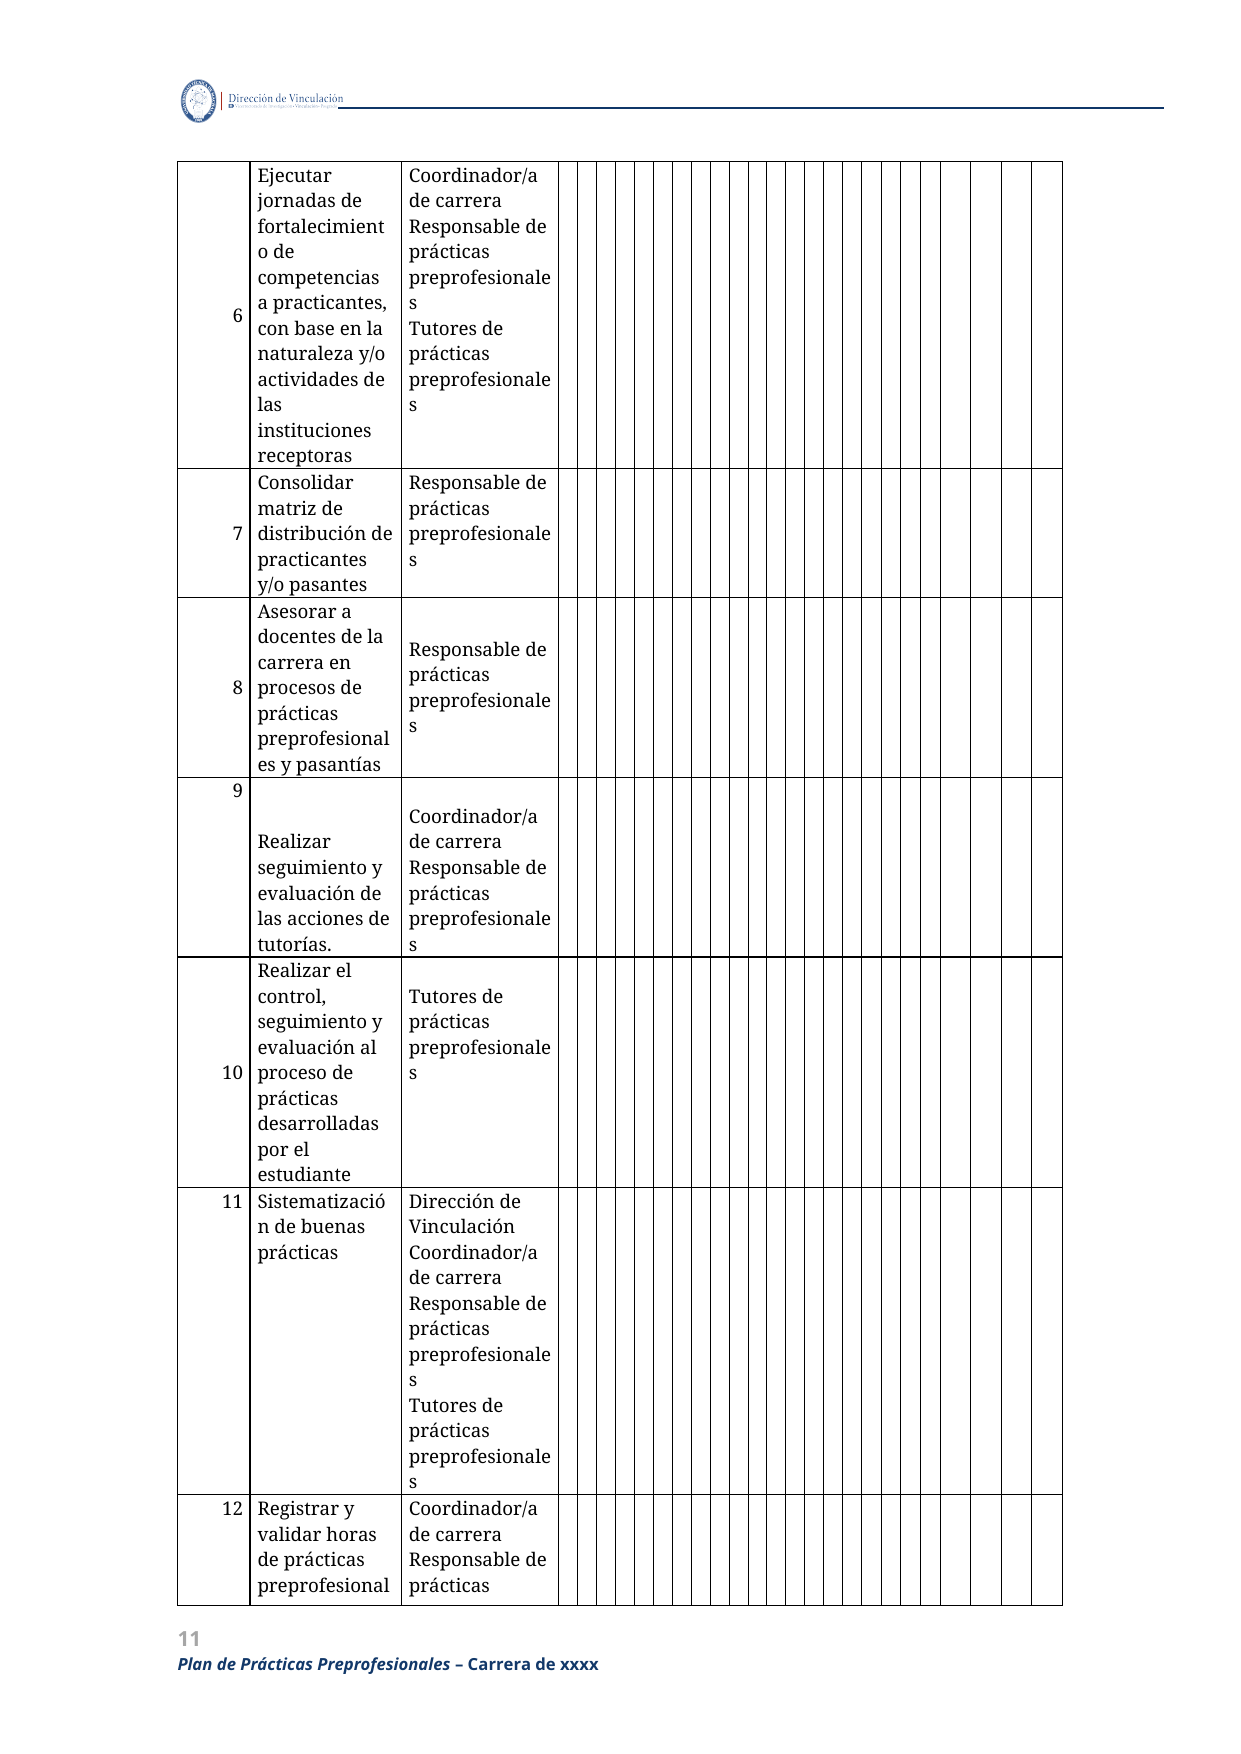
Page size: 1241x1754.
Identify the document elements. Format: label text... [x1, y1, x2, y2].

table_cell [843, 162, 861, 468]
table_cell [730, 469, 748, 597]
table_cell 12 [178, 1495, 249, 1605]
table_cell [805, 958, 823, 1187]
table_cell 8 [178, 598, 249, 777]
table_cell Asesorar a docentes de la carrera en procesos de prácticas preprofesionales y pasantías [251, 598, 401, 777]
table_cell [559, 1495, 577, 1605]
table_cell [578, 469, 596, 597]
table_cell [767, 598, 785, 777]
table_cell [251, 1495, 401, 1605]
table_cell [882, 469, 900, 597]
table_cell Realizar seguimiento y evaluación de las acciones de tutorías. [251, 778, 401, 956]
table_cell [843, 1495, 861, 1605]
table_cell [882, 162, 900, 468]
table_cell 9 [178, 778, 249, 956]
table_cell [882, 778, 900, 956]
table_cell [786, 958, 804, 1187]
table_cell 7 [178, 469, 249, 597]
table_cell [597, 1495, 615, 1605]
table_cell [749, 469, 766, 597]
table_cell [882, 1495, 900, 1605]
table_cell [597, 778, 615, 956]
table_cell [616, 469, 634, 597]
table_cell [941, 1495, 970, 1605]
table_cell [616, 162, 634, 468]
table_cell [692, 958, 710, 1187]
table_cell [921, 162, 940, 468]
table_cell [673, 162, 691, 468]
table_cell [673, 958, 691, 1187]
table_cell [673, 469, 691, 597]
table_cell [1032, 958, 1062, 1187]
table_cell [654, 469, 672, 597]
table_cell [824, 162, 842, 468]
table_cell [673, 598, 691, 777]
table_cell [692, 598, 710, 777]
table_cell [654, 778, 672, 956]
table_cell [901, 958, 920, 1187]
table_cell [597, 469, 615, 597]
table_cell [1032, 598, 1062, 777]
table_cell [616, 958, 634, 1187]
table_cell [921, 1495, 940, 1605]
table_cell [1002, 162, 1031, 468]
table_cell [616, 598, 634, 777]
table_cell [711, 1188, 729, 1494]
table_cell [971, 598, 1001, 777]
table_cell [692, 162, 710, 468]
table_cell [1002, 1188, 1031, 1494]
table_cell [786, 469, 804, 597]
table_cell [767, 1188, 785, 1494]
table_cell [882, 1188, 900, 1494]
table_cell [824, 1495, 842, 1605]
table_cell [862, 1188, 881, 1494]
table_cell [578, 1188, 596, 1494]
table_cell Responsable de prácticas preprofesionales [402, 598, 558, 777]
table_cell Coordinador/a de carrera Responsable de prácticas preprofesionales [402, 778, 558, 956]
table_cell [786, 1188, 804, 1494]
table_cell [862, 778, 881, 956]
table_cell [901, 1188, 920, 1494]
table_cell [711, 598, 729, 777]
table_cell [901, 1495, 920, 1605]
table_cell Tutores de prácticas preprofesionales [402, 958, 558, 1187]
table_cell [843, 778, 861, 956]
table_cell [578, 162, 596, 468]
table_cell [654, 162, 672, 468]
table_cell [559, 958, 577, 1187]
table_cell Consolidar matriz de distribución de practicantes y/o pasantes [251, 469, 401, 597]
table_cell [673, 778, 691, 956]
table_cell [578, 778, 596, 956]
table_cell [862, 958, 881, 1187]
table_cell [805, 1188, 823, 1494]
table_cell [824, 469, 842, 597]
table_cell [1002, 598, 1031, 777]
table_cell [692, 1495, 710, 1605]
table_cell [767, 778, 785, 956]
table_cell [692, 778, 710, 956]
table_cell [921, 778, 940, 956]
table_cell [824, 1188, 842, 1494]
table_cell [559, 778, 577, 956]
table_cell [673, 1188, 691, 1494]
table_cell [578, 1495, 596, 1605]
table_cell 10 [178, 958, 249, 1187]
table_cell [654, 1188, 672, 1494]
table_cell [559, 598, 577, 777]
table_cell [941, 778, 970, 956]
table_cell [843, 598, 861, 777]
table_cell [941, 1188, 970, 1494]
table_cell [805, 469, 823, 597]
table_cell [597, 162, 615, 468]
table_cell [654, 958, 672, 1187]
table_cell [749, 1495, 766, 1605]
table_cell Responsable de prácticas preprofesionales [402, 469, 558, 597]
table_cell [1002, 778, 1031, 956]
table_cell [1032, 1495, 1062, 1605]
table_cell [805, 1495, 823, 1605]
table_cell [616, 1495, 634, 1605]
table_cell [843, 1188, 861, 1494]
table_cell [824, 598, 842, 777]
table_cell [805, 162, 823, 468]
table_cell [730, 598, 748, 777]
table_cell [559, 469, 577, 597]
table_cell [882, 598, 900, 777]
table_cell [635, 778, 653, 956]
table_cell [730, 778, 748, 956]
table_cell Ejecutar jornadas de fortalecimiento de competencias a practicantes, con base en la naturaleza y/o actividades de las instituciones receptoras [251, 162, 401, 468]
table_cell [635, 1495, 653, 1605]
table_cell [749, 1188, 766, 1494]
table_cell [862, 469, 881, 597]
table_cell [635, 1188, 653, 1494]
table_cell [749, 778, 766, 956]
table_cell [711, 958, 729, 1187]
table_cell [730, 162, 748, 468]
table_cell [616, 778, 634, 956]
table_cell [673, 1495, 691, 1605]
table_cell [971, 469, 1001, 597]
table_cell 11 [178, 1188, 249, 1494]
table_cell [635, 162, 653, 468]
table_cell [941, 958, 970, 1187]
table_cell [786, 778, 804, 956]
table_cell Sistematización de buenas prácticas [251, 1188, 401, 1494]
table_cell [635, 958, 653, 1187]
table_cell [711, 469, 729, 597]
table_cell [749, 162, 766, 468]
table_cell [786, 598, 804, 777]
table_cell [862, 162, 881, 468]
table_cell [767, 469, 785, 597]
table_cell [559, 1188, 577, 1494]
table_cell [941, 162, 970, 468]
table_cell [635, 469, 653, 597]
table_cell [786, 162, 804, 468]
table_cell [711, 1495, 729, 1605]
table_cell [402, 1495, 558, 1605]
table_cell [1032, 469, 1062, 597]
table_cell [1032, 1188, 1062, 1494]
table_cell [862, 598, 881, 777]
table_cell [654, 598, 672, 777]
table_cell [921, 598, 940, 777]
picture [177, 73, 360, 127]
table_cell [971, 162, 1001, 468]
table_cell [901, 598, 920, 777]
table_cell [767, 1495, 785, 1605]
table_cell [749, 598, 766, 777]
table_cell [578, 958, 596, 1187]
table_cell [1002, 958, 1031, 1187]
table_cell [711, 778, 729, 956]
table_cell [786, 1495, 804, 1605]
table_cell [1032, 162, 1062, 468]
table_cell [1002, 469, 1031, 597]
table_cell [635, 598, 653, 777]
table_cell [692, 469, 710, 597]
table_cell [767, 958, 785, 1187]
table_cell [402, 162, 558, 468]
table_cell [901, 162, 920, 468]
table_cell Realizar el control, seguimiento y evaluación al proceso de prácticas desarrolladas por el estudiante [251, 958, 401, 1187]
table_cell [805, 598, 823, 777]
table_cell [711, 162, 729, 468]
table_cell [971, 958, 1001, 1187]
table_cell [921, 469, 940, 597]
table_cell [749, 958, 766, 1187]
table_cell [597, 958, 615, 1187]
table_cell [578, 598, 596, 777]
table_cell [862, 1495, 881, 1605]
table_cell [824, 958, 842, 1187]
table_cell [824, 778, 842, 956]
table_cell [730, 1188, 748, 1494]
table_cell [921, 1188, 940, 1494]
table_cell [1002, 1495, 1031, 1605]
table_cell [901, 469, 920, 597]
table_cell [941, 598, 970, 777]
table_cell [941, 469, 970, 597]
table_cell [654, 1495, 672, 1605]
table_cell [767, 162, 785, 468]
table_cell [971, 1495, 1001, 1605]
table_cell [692, 1188, 710, 1494]
table_cell [971, 1188, 1001, 1494]
table_cell [1032, 778, 1062, 956]
table_cell [730, 1495, 748, 1605]
table_cell [805, 778, 823, 956]
table_cell Dirección de Vinculación Coordinador/a de carrera Responsable de prácticas preprofesionales Tutores de prácticas preprofesionales [402, 1188, 558, 1494]
table_cell [971, 778, 1001, 956]
table_cell [730, 958, 748, 1187]
table_cell [882, 958, 900, 1187]
table_cell [559, 162, 577, 468]
table_cell [616, 1188, 634, 1494]
table_cell [843, 469, 861, 597]
table_cell [921, 958, 940, 1187]
table_cell [597, 598, 615, 777]
table_cell 6 [178, 162, 249, 468]
table_cell [843, 958, 861, 1187]
table_cell [597, 1188, 615, 1494]
table_cell [901, 778, 920, 956]
